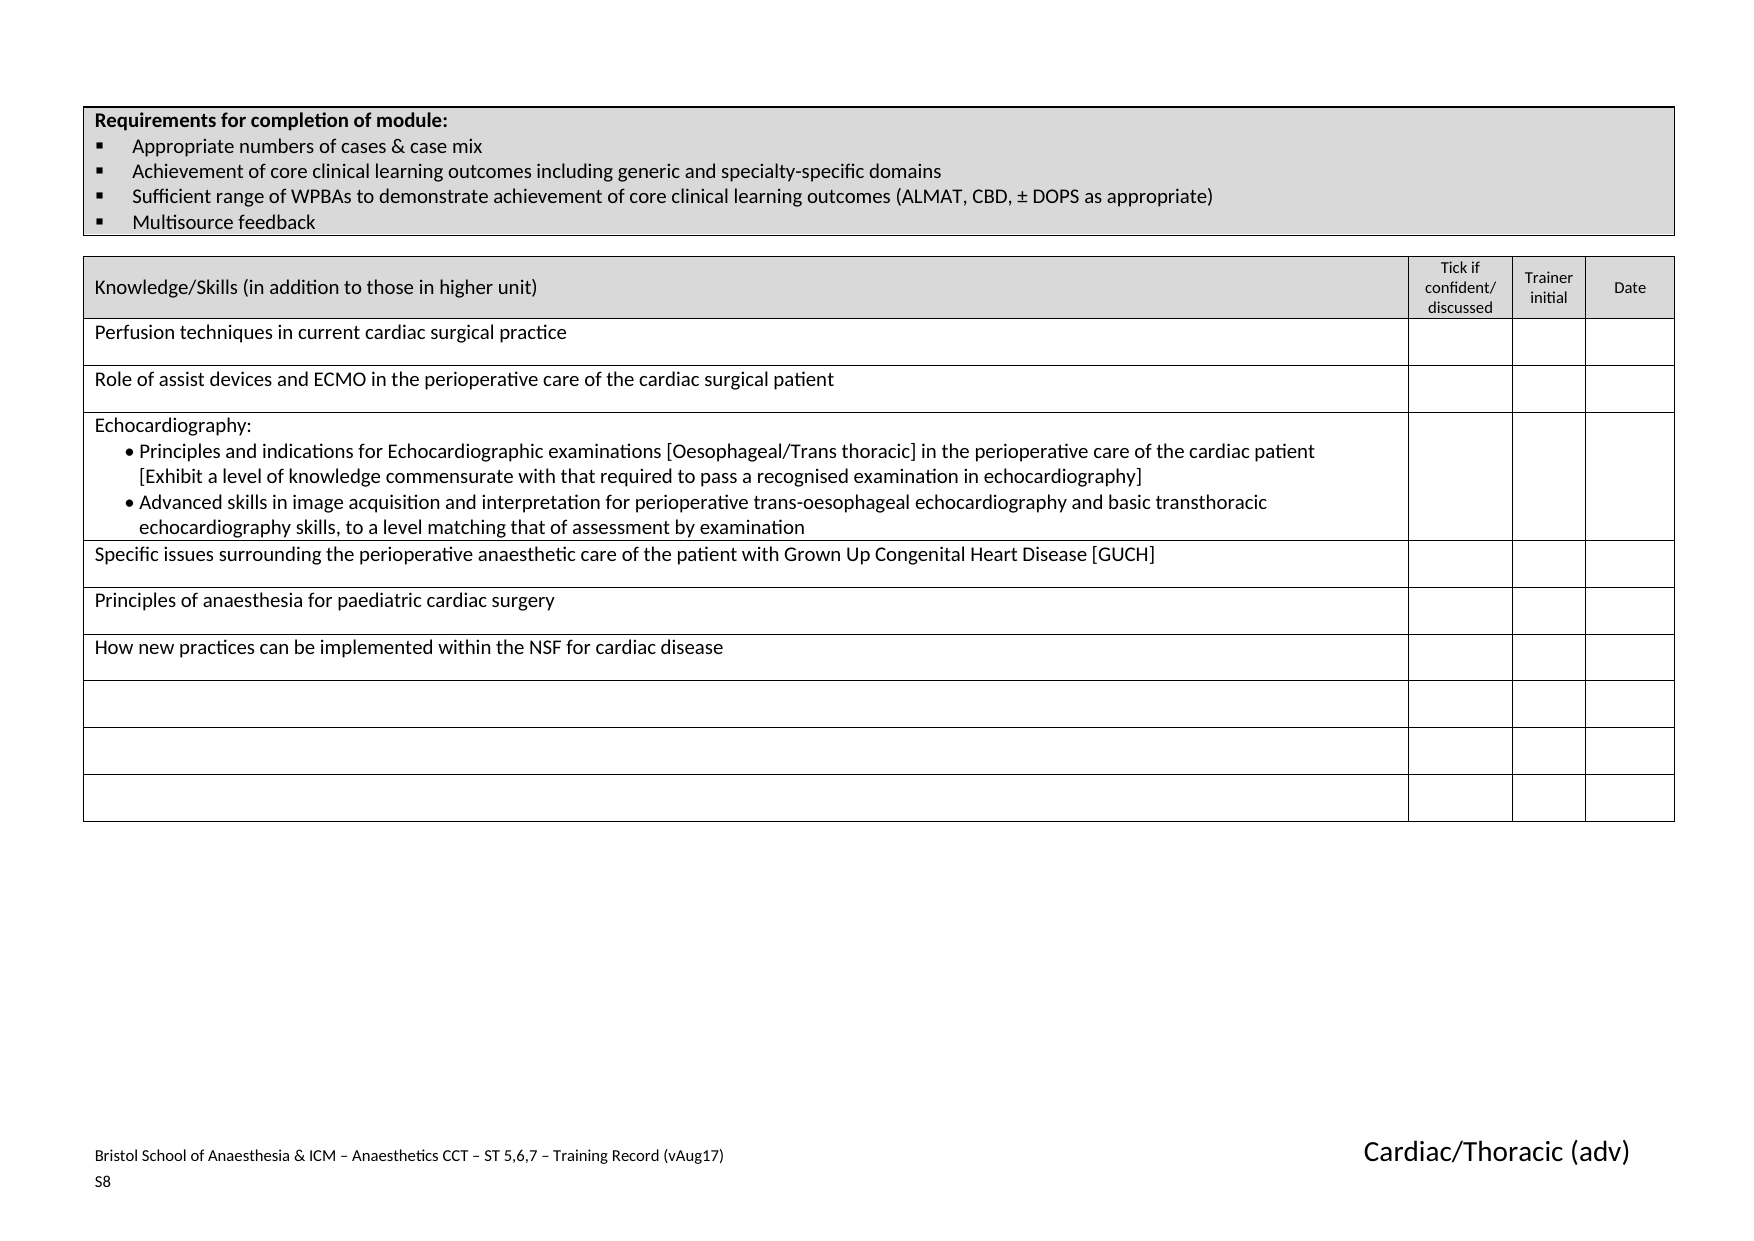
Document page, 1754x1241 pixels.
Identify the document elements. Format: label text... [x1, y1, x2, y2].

table_cell [1513, 541, 1585, 587]
table_cell [1409, 366, 1512, 412]
table_cell [1513, 635, 1585, 680]
table_cell Role of assist devices and ECMO in the perioperative care of the cardiac surgical patient [84, 366, 1408, 412]
table_header Tick if confident/ discussed [1409, 257, 1512, 318]
table_cell [1409, 413, 1512, 540]
table_cell [1409, 541, 1512, 587]
table_cell [1513, 775, 1585, 821]
table_cell [1586, 319, 1674, 365]
table_cell [1586, 635, 1674, 680]
table_cell [1586, 588, 1674, 633]
table_cell [1586, 681, 1674, 727]
table_cell [1513, 588, 1585, 633]
table_cell Perfusion techniques in current cardiac surgical practice [84, 319, 1408, 365]
table_cell Echocardiography: • Principles and indications for Echocardiographic examinations [Oesophageal/Trans thoracic] in the perioperative care of the cardiac patient [Exhibit a level of knowledge commensurate with that required to pass a recognised examination in echocardiography] • Advanced skills in image acquisition and interpretation for perioperative trans-oesophageal echocardiography and basic transthoracic echocardiography skills, to a level matching that of assessment by examination [84, 413, 1408, 540]
table_cell [1586, 775, 1674, 821]
table_header Date [1586, 257, 1674, 318]
table_cell [1409, 775, 1512, 821]
table_cell Specific issues surrounding the perioperative anaesthetic care of the patient with Grown Up Congenital Heart Disease [GUCH] [84, 541, 1408, 587]
table_cell [1586, 366, 1674, 412]
table_cell [1513, 681, 1585, 727]
table_cell [1409, 728, 1512, 774]
table_cell [1586, 413, 1674, 540]
table_header Requirements for completion of module: Appropriate numbers of cases & case mix Achievement of core clinical learning outcomes including generic and specialty-specific domains Sufficient range of WPBAs to demonstrate achievement of core clinical learning outcomes (ALMAT, CBD, ± DOPS as appropriate) Multisource feedback [84, 108, 1674, 234]
table_cell [1513, 413, 1585, 540]
table_cell [1409, 588, 1512, 633]
table_header Knowledge/Skills (in addition to those in higher unit) [84, 257, 1408, 318]
table_cell [84, 775, 1408, 821]
table_cell [1409, 319, 1512, 365]
table_cell [1513, 366, 1585, 412]
table_cell [1586, 728, 1674, 774]
table_cell [84, 728, 1408, 774]
table_cell Principles of anaesthesia for paediatric cardiac surgery [84, 588, 1408, 633]
table_cell [1513, 319, 1585, 365]
table_cell [1513, 728, 1585, 774]
table_cell How new practices can be implemented within the NSF for cardiac disease [84, 635, 1408, 680]
table_cell [84, 681, 1408, 727]
table_cell [1409, 681, 1512, 727]
table_cell [1586, 541, 1674, 587]
table_header Trainer initial [1513, 257, 1585, 318]
table_cell [1409, 635, 1512, 680]
